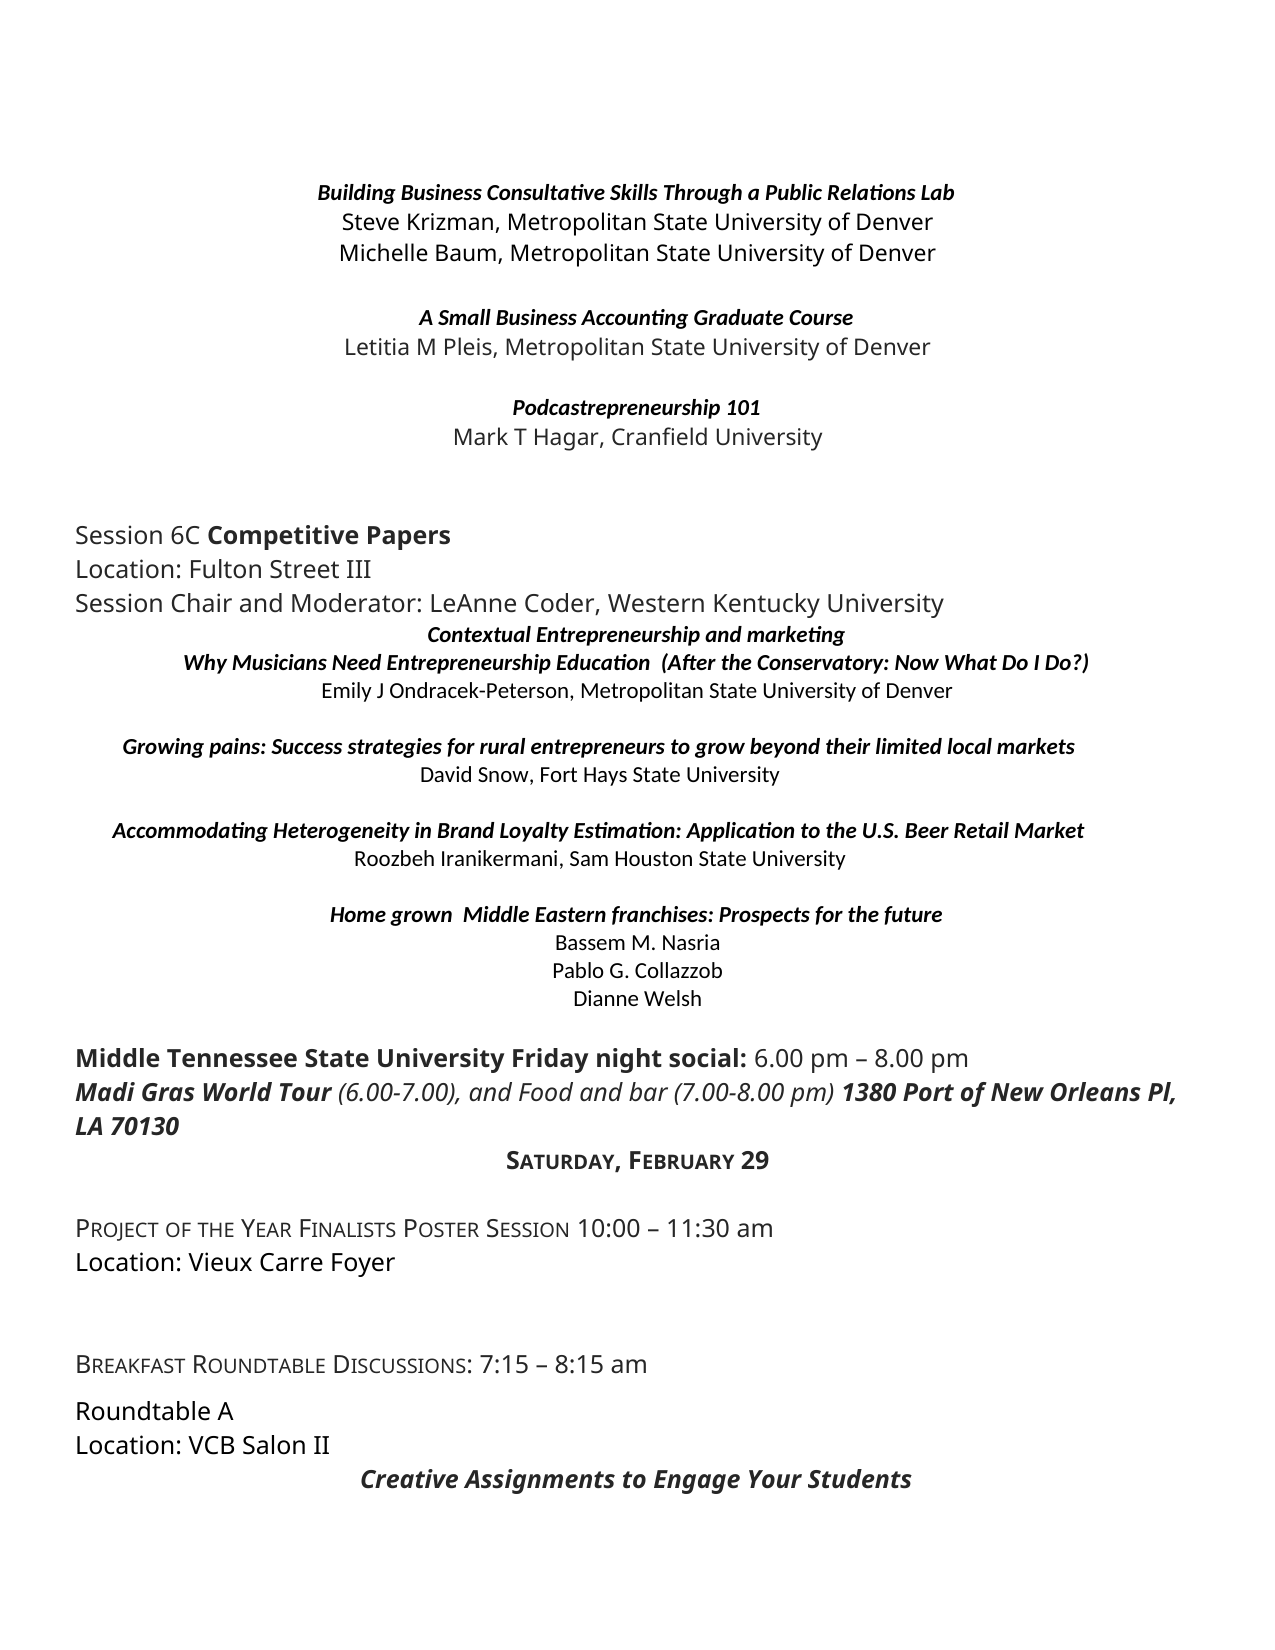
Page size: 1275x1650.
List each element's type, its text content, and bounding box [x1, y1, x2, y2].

text Growing pains: Success strategies for rural entrepreneurs to grow beyond their limited local markets [75, 732, 1125, 760]
text David Snow, Fort Hays State University [75, 760, 1125, 788]
text Saturday, February 29 [75, 1142, 1200, 1176]
text Location: VCB Salon II [75, 1427, 1200, 1461]
text Session 6C Competitive Papers [75, 518, 1200, 552]
text Breakfast Roundtable Discussions: 7:15 – 8:15 am [75, 1347, 1200, 1381]
text Emily J Ondracek-Peterson, Metropolitan State University of Denver [150, 676, 1125, 704]
text Creative Assignments to Engage Your Students [75, 1461, 1200, 1496]
text Letitia M Pleis, Metropolitan State University of Denver [75, 331, 1200, 362]
text Home grown Middle Eastern franchises: Prospects for the future [150, 900, 1125, 928]
text Middle Tennessee State University Friday night social: 6.00 pm – 8.00 pm [75, 1040, 1200, 1074]
text Contextual Entrepreneurship and marketing [75, 620, 1200, 648]
text Madi Gras World Tour (6.00-7.00), and Food and bar (7.00-8.00 pm) 1380 Port of New Orleans Pl, LA 70130 [75, 1074, 1200, 1142]
text Session Chair and Moderator: LeAnne Coder, Western Kentucky University [75, 586, 1200, 620]
text Roundtable A [75, 1393, 1200, 1427]
text Mark T Hagar, Cranfield University [75, 421, 1200, 452]
text Why Musicians Need Entrepreneurship Education (After the Conservatory: Now What Do I Do?) [150, 648, 1125, 676]
text Roozbeh Iranikermani, Sam Houston State University [75, 844, 1125, 872]
text Steve Krizman, Metropolitan State University of Denver [75, 206, 1200, 237]
text Building Business Consultative Skills Through a Public Relations Lab [75, 178, 1200, 206]
text Location: Vieux Carre Foyer [75, 1244, 1200, 1279]
text Dianne Welsh [150, 984, 1125, 1012]
text A Small Business Accounting Graduate Course [75, 303, 1200, 331]
text Pablo G. Collazzob [150, 956, 1125, 984]
text Podcastrepreneurship 101 [75, 393, 1200, 421]
text Bassem M. Nasria [150, 928, 1125, 956]
text Project of the Year Finalists Poster Session 10:00 – 11:30 am [75, 1211, 1200, 1244]
text Accommodating Heterogeneity in Brand Loyalty Estimation: Application to the U.S. Beer Retail Market [75, 816, 1125, 844]
text Michelle Baum, Metropolitan State University of Denver [75, 237, 1200, 268]
text Location: Fulton Street III [75, 552, 1200, 586]
